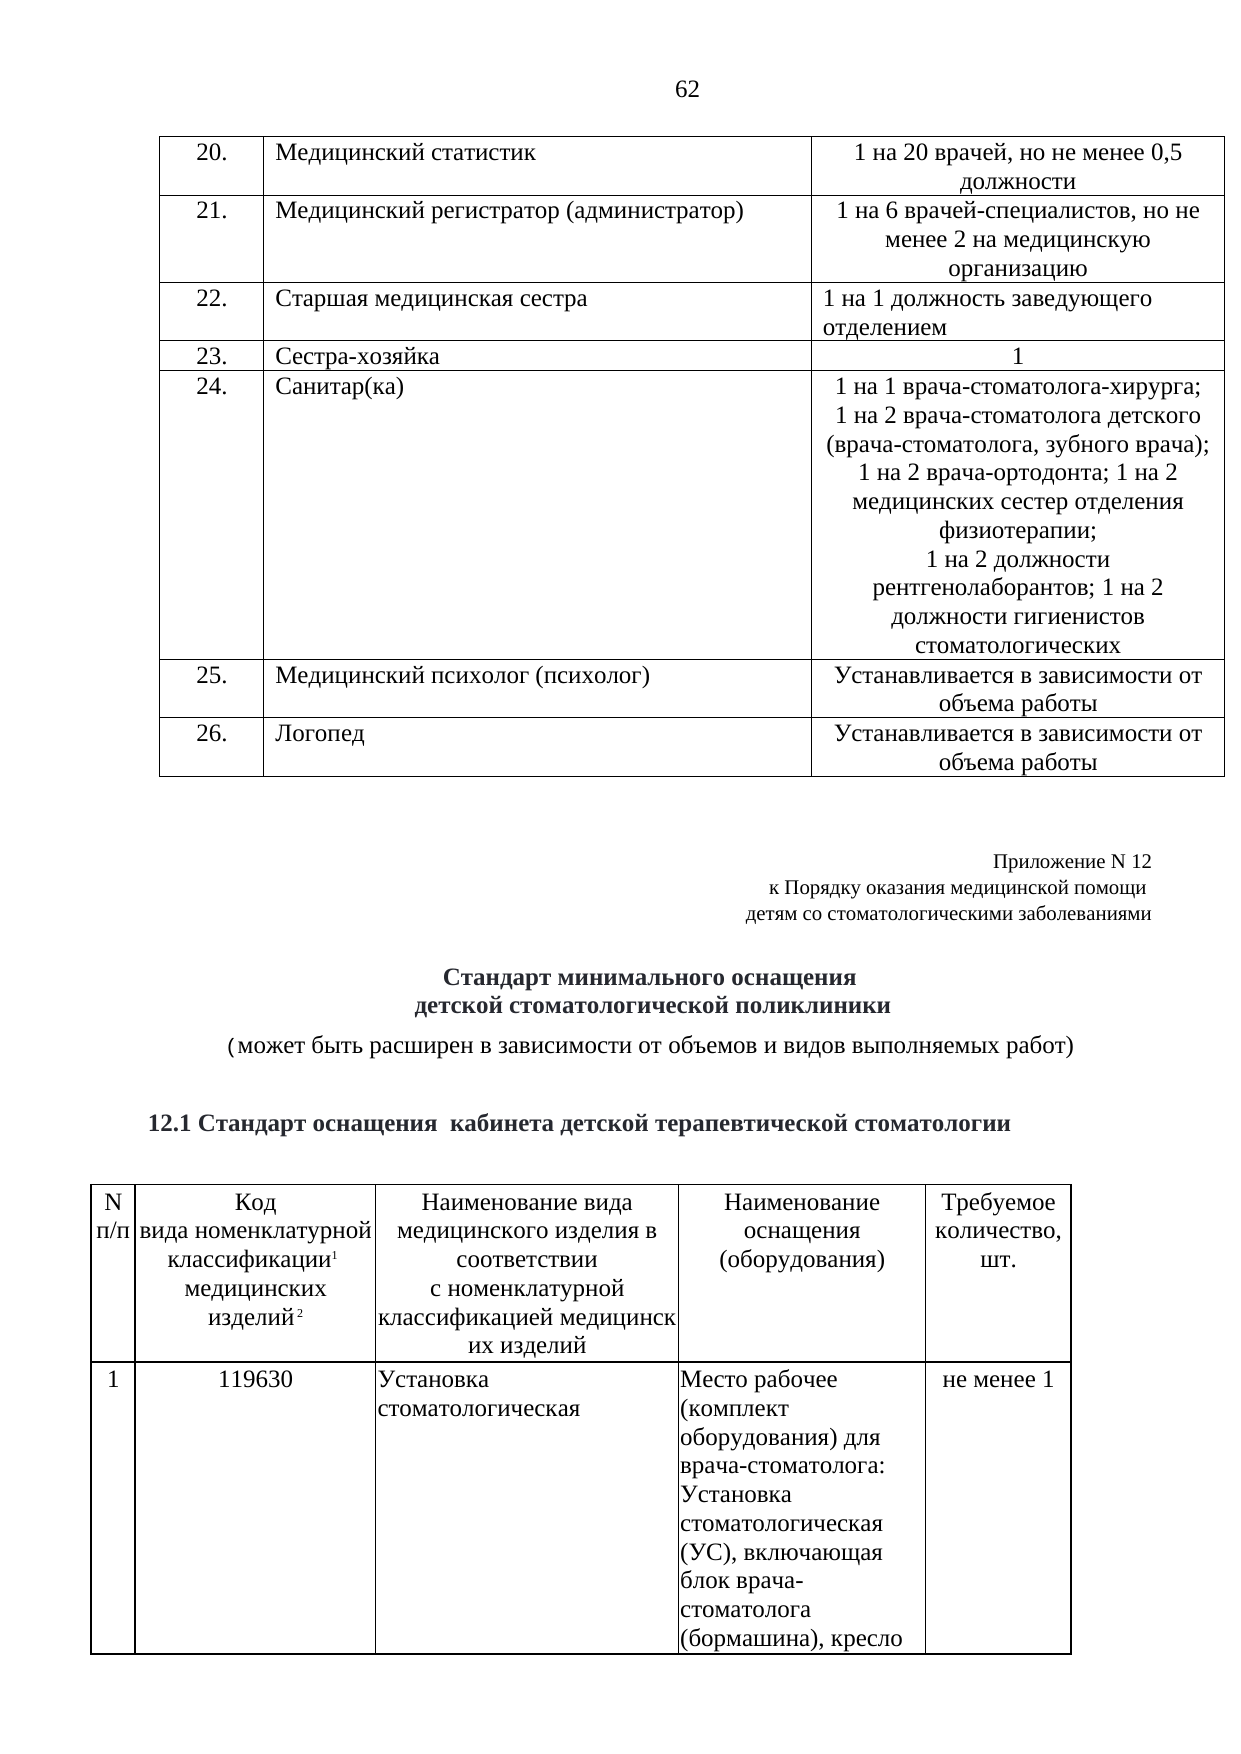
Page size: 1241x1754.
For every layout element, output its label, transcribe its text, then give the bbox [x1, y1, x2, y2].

table_cell Устанавливается в зависимости от объема работы [812, 718, 1224, 776]
table_cell Медицинский статистик [264, 137, 811, 194]
table_cell 24. [160, 371, 263, 659]
table_header Наименование оснащения (оборудования) [679, 1185, 925, 1361]
table_cell 26. [160, 718, 263, 776]
table_cell Логопед [264, 718, 811, 776]
table_header Требуемое количество, шт. [926, 1185, 1070, 1361]
table_cell Старшая медицинская сестра [264, 283, 811, 340]
table_cell 21. [160, 196, 263, 282]
table_cell 1 на 1 должность заведующего отделением [812, 283, 1224, 340]
table_cell 25. [160, 660, 263, 717]
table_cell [376, 1363, 678, 1653]
table_header Наименование вида медицинского изделия в соответствии с номенклатурной классификацией медицинских изделий [376, 1185, 678, 1361]
table_cell 1 на 20 врачей, но не менее 0,5 должности [812, 137, 1224, 194]
table_cell 119630 [136, 1363, 375, 1653]
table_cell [679, 1363, 925, 1653]
text Приложение N 12 к Порядку оказания медицинской помощи детям со стоматологическими заболеваниями [148, 849, 1152, 925]
text (может быть расширен в зависимости от объемов и видов выполняемых работ) [148, 1031, 1152, 1060]
table_cell 1 на 6 врачей-специалистов, но не менее 2 на медицинскую организацию [812, 196, 1224, 282]
table_cell 1 [92, 1363, 134, 1653]
table_cell Устанавливается в зависимости от объема работы [812, 660, 1224, 717]
table_cell 23. [160, 341, 263, 370]
table_cell не менее 1 [926, 1363, 1070, 1653]
table_cell Санитар(ка) [264, 371, 811, 659]
table_cell Медицинский регистратор (администратор) [264, 196, 811, 282]
table_cell 22. [160, 283, 263, 340]
table_header N п/п [92, 1185, 134, 1361]
table_header Код вида номенклатурной классификации1 медицинских изделий 2 [136, 1185, 375, 1361]
table_cell Медицинский психолог (психолог) [264, 660, 811, 717]
table_cell Сестра-хозяйка [264, 341, 811, 370]
subtitle 12.1 Стандарт оснащения кабинета детской терапевтической стоматологии [148, 1108, 1152, 1136]
subtitle Стандарт минимального оснащения детской стоматологической поликлиники [148, 962, 1152, 1019]
table_cell 1 на 1 врача-стоматолога-хирурга; 1 на 2 врача-стоматолога детского (врача-стоматолога, зубного врача); 1 на 2 врача-ортодонта; 1 на 2 медицинских сестер отделения физиотерапии; 1 на 2 должности рентгенолаборантов; 1 на 2 должности гигиенистов стоматологических [812, 371, 1224, 659]
table_cell 20. [160, 137, 263, 194]
table_cell 1 [812, 341, 1224, 370]
